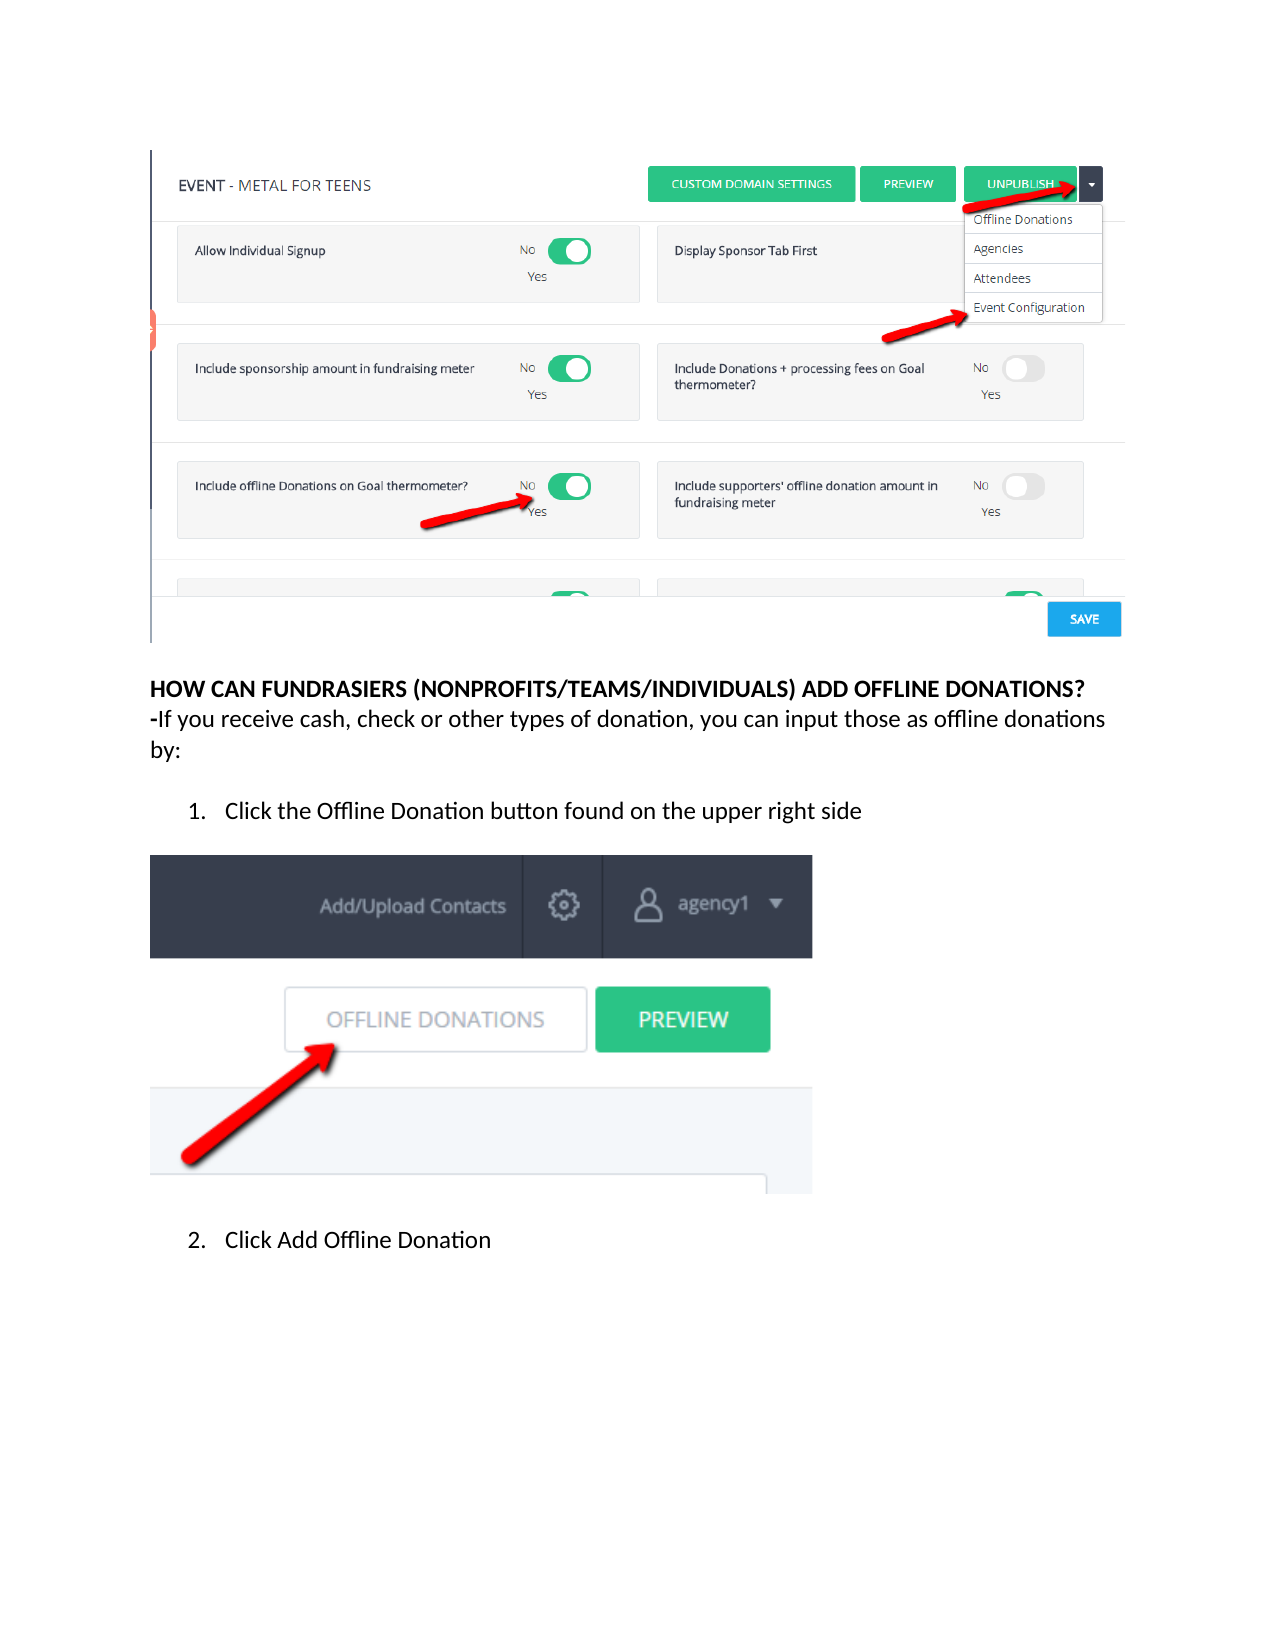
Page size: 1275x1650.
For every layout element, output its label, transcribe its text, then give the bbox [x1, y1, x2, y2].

list Click the Offline Donation button found on the upper right side [187, 795, 1125, 825]
list Click Add Offline Donation [187, 1224, 1125, 1254]
picture [150, 855, 813, 1194]
picture [150, 150, 1125, 643]
text -If you receive cash, check or other types of donation, you can input those as offline donations by: [150, 703, 1125, 764]
text HOW CAN FUNDRASIERS (NONPROFITS/TEAMS/INDIVIDUALS) ADD OFFLINE DONATIONS? [150, 673, 1125, 703]
